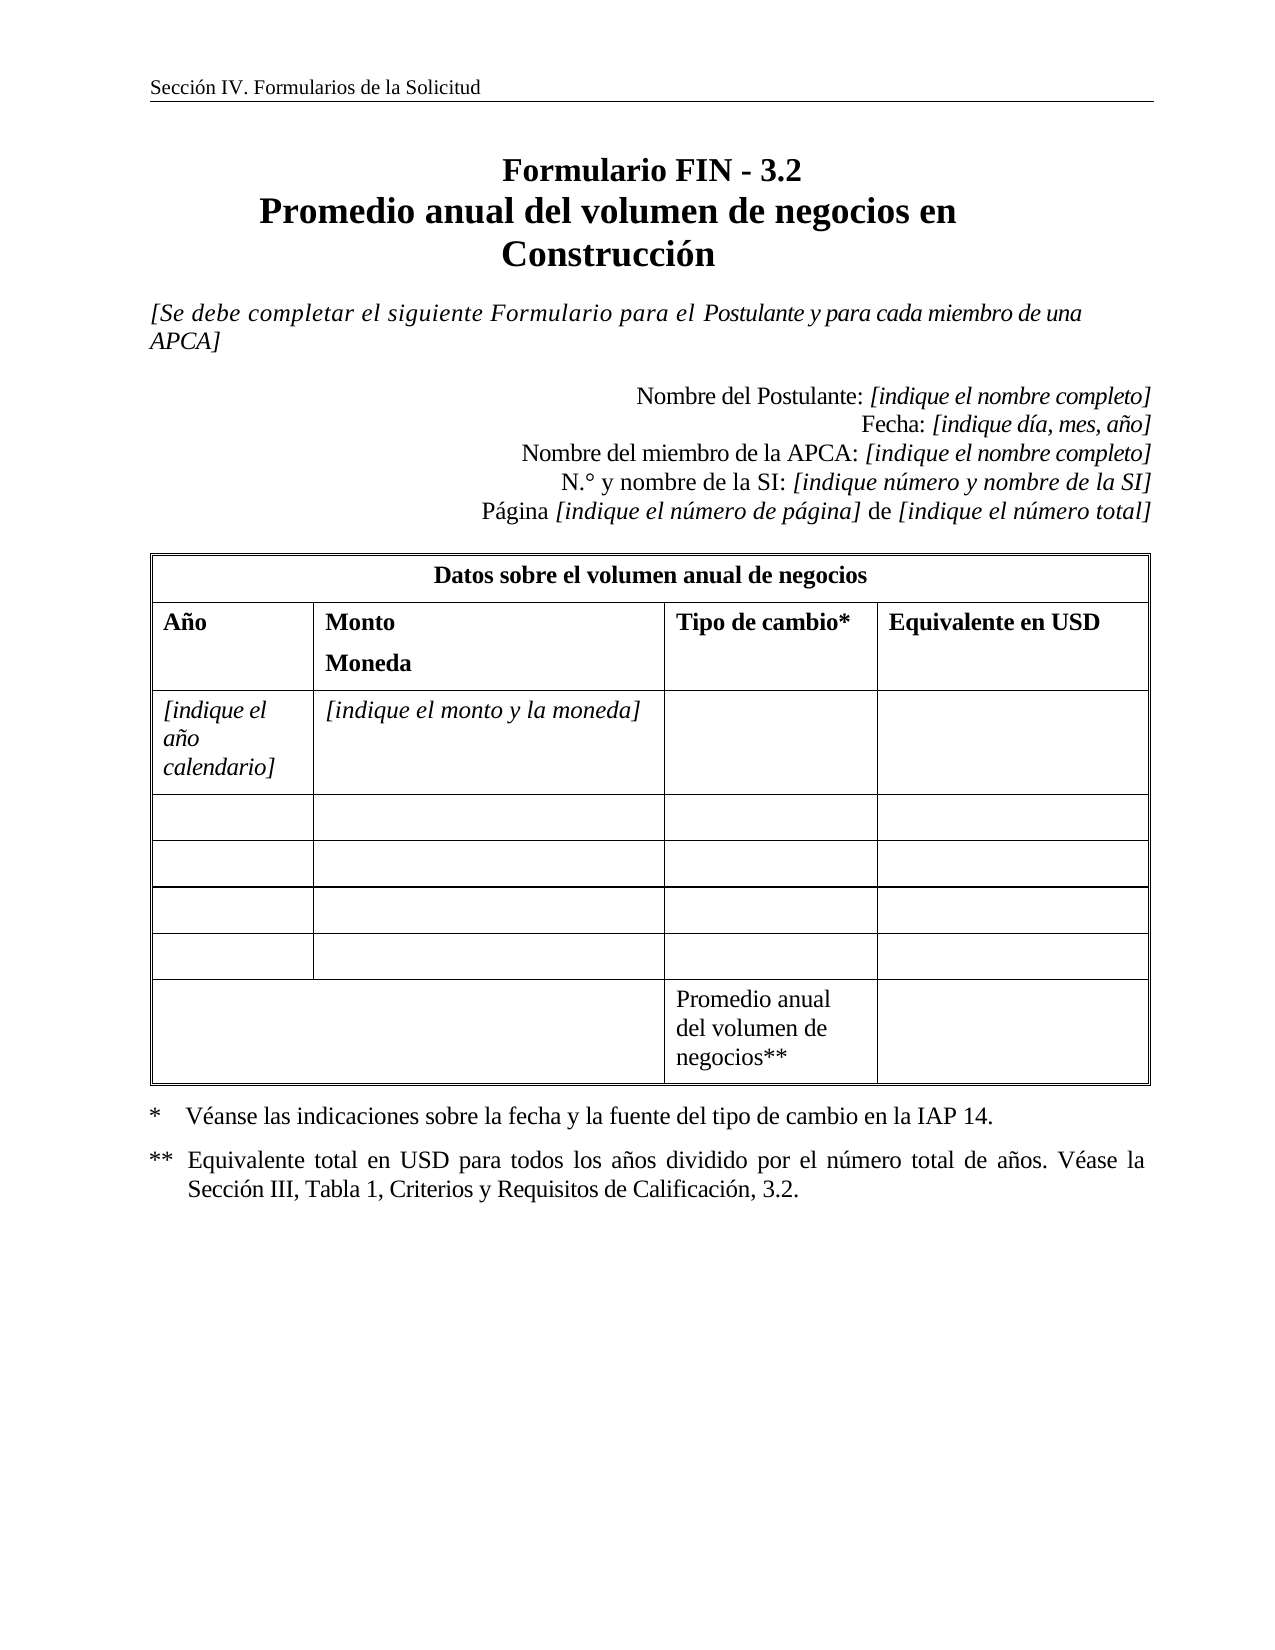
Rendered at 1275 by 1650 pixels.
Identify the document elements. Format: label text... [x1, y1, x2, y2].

table_cell [878, 888, 1148, 933]
table_cell [665, 888, 877, 933]
text ** Equivalente total en USD para todos los años dividido por el número total de años. Véase la Sección III, Tabla 1, Criterios y Requisitos de Calificación, 3.2. [148, 1145, 1147, 1203]
table_cell [153, 980, 664, 1083]
table_cell [665, 691, 877, 793]
table_cell [314, 841, 664, 886]
table_cell [indique el año calendario] [153, 691, 313, 793]
table_cell Monto Moneda [314, 603, 664, 689]
table_header Datos sobre el volumen anual de negocios [153, 556, 1148, 602]
table_cell [878, 980, 1148, 1083]
table_cell Tipo de cambio* [665, 603, 877, 689]
table_cell [878, 795, 1148, 840]
table_cell [153, 841, 313, 886]
table_cell Equivalente en USD [878, 603, 1148, 689]
table_cell Año [153, 603, 313, 689]
text Formulario FIN - 3.2 [150, 150, 1154, 188]
table_cell [878, 691, 1148, 793]
table_cell [878, 841, 1148, 886]
table_cell [314, 934, 664, 979]
table_cell [153, 934, 313, 979]
table_cell [153, 888, 313, 933]
table_cell [878, 934, 1148, 979]
text [Se debe completar el siguiente Formulario para el Postulante y para cada miembro de una APCA] [150, 299, 1154, 354]
table_cell [665, 841, 877, 886]
table_cell [665, 934, 877, 979]
text Nombre del Postulante: [indique el nombre completo] Fecha: [indique día, mes, año] Nombre del miembro de la APCA: [indique el nombre completo] N.° y nombre de la SI: [indique número y nombre de la SI] Página [indique el número de página] de [indique el número total] [150, 381, 1154, 524]
subtitle Promedio anual del volumen de negocios en Construcción [225, 188, 991, 274]
table_cell [314, 795, 664, 840]
table_cell [153, 795, 313, 840]
table_cell Promedio anual del volumen de negocios** [665, 980, 877, 1083]
table_cell [indique el monto y la moneda] [314, 691, 664, 793]
table_cell [314, 888, 664, 933]
text * Véanse las indicaciones sobre la fecha y la fuente del tipo de cambio en la IAP 14. [148, 1101, 1147, 1130]
table_cell [665, 795, 877, 840]
